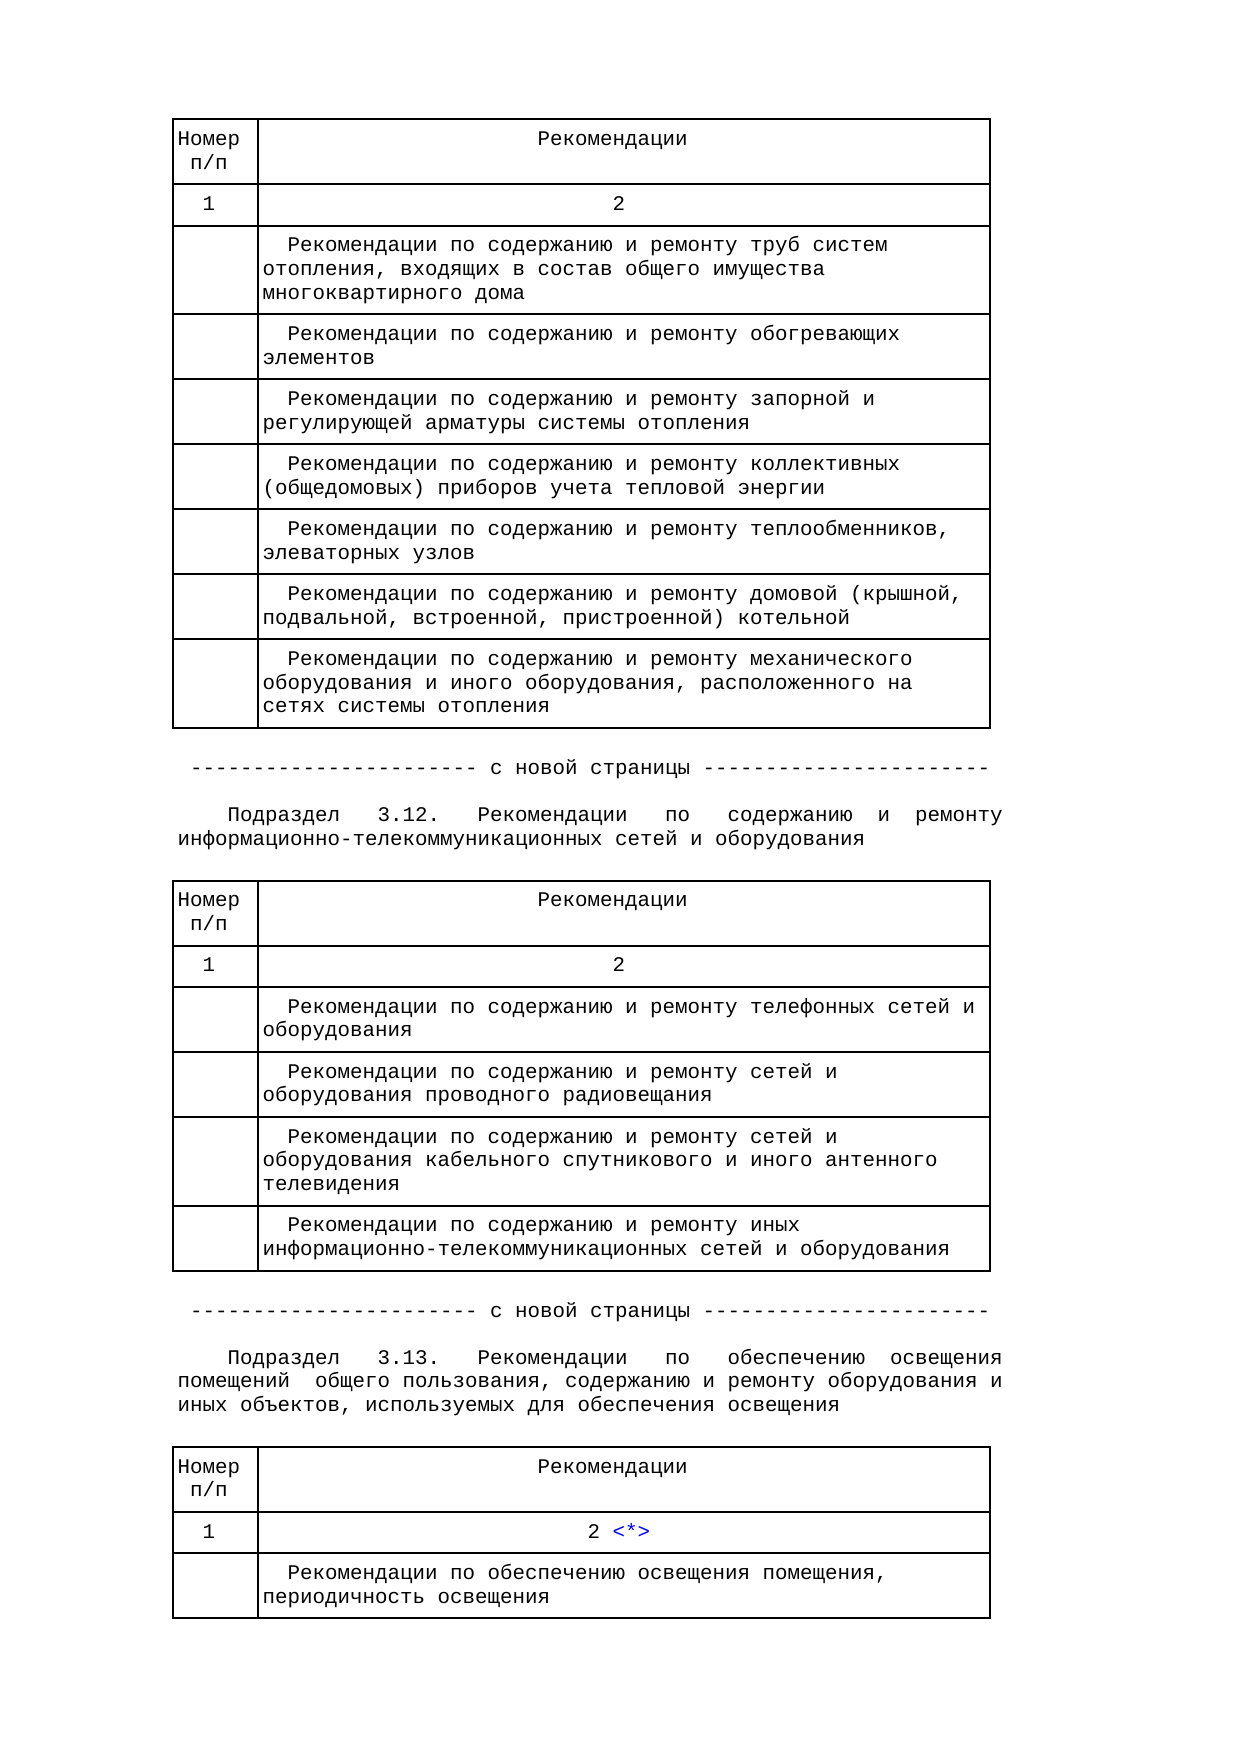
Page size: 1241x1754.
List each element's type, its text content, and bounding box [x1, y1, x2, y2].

table_header Рекомендации [259, 1448, 989, 1511]
table_cell [174, 445, 257, 508]
table_cell [174, 227, 257, 313]
table_cell 2 [259, 947, 989, 986]
table_header Рекомендации [259, 120, 989, 183]
table_cell Рекомендации по содержанию и ремонту обогревающих элементов [259, 315, 989, 378]
text иных объектов, используемых для обеспечения освещения [177, 1394, 1152, 1418]
table_cell [174, 380, 257, 443]
table_cell Рекомендации по содержанию и ремонту иных информационно-телекоммуникационных сетей и оборудования [259, 1207, 989, 1269]
table_cell Рекомендации по содержанию и ремонту телефонных сетей и оборудования [259, 988, 989, 1051]
table_cell Рекомендации по содержанию и ремонту запорной и регулирующей арматуры системы отопления [259, 380, 989, 443]
table_cell 1 [174, 1513, 257, 1552]
table_cell [174, 510, 257, 573]
text Подраздел 3.13. Рекомендации по обеспечению освещения [177, 1347, 1152, 1371]
table_header Номер п/п [174, 882, 257, 944]
table_cell Рекомендации по содержанию и ремонту сетей и оборудования проводного радиовещания [259, 1053, 989, 1116]
table_cell 1 [174, 185, 257, 224]
table_header Рекомендации [259, 882, 989, 944]
text ----------------------- с новой страницы ----------------------- [177, 1299, 1152, 1323]
table_cell Рекомендации по содержанию и ремонту труб систем отопления, входящих в состав общего имущества многоквартирного дома [259, 227, 989, 313]
table_cell Рекомендации по обеспечению освещения помещения, периодичность освещения [259, 1554, 989, 1617]
table_cell [174, 1207, 257, 1269]
table_cell 2 [259, 185, 989, 224]
table_cell Рекомендации по содержанию и ремонту домовой (крышной, подвальной, встроенной, пристроенной) котельной [259, 575, 989, 638]
table_cell 1 [174, 947, 257, 986]
table_cell [174, 640, 257, 727]
table_cell [174, 575, 257, 638]
table_cell [174, 1053, 257, 1116]
text ----------------------- с новой страницы ----------------------- [177, 757, 1152, 781]
table_cell Рекомендации по содержанию и ремонту коллективных (общедомовых) приборов учета тепловой энергии [259, 445, 989, 508]
text помещений общего пользования, содержанию и ремонту оборудования и [177, 1371, 1152, 1394]
table_cell [174, 988, 257, 1051]
table_cell Рекомендации по содержанию и ремонту теплообменников, элеваторных узлов [259, 510, 989, 573]
table_cell [174, 315, 257, 378]
table_cell Рекомендации по содержанию и ремонту сетей и оборудования кабельного спутникового и иного антенного телевидения [259, 1118, 989, 1204]
table_header Номер п/п [174, 120, 257, 183]
table_cell 2 <*> [259, 1513, 989, 1552]
table_cell [174, 1554, 257, 1617]
table_cell Рекомендации по содержанию и ремонту механического оборудования и иного оборудования, расположенного на сетях системы отопления [259, 640, 989, 727]
table_header Номер п/п [174, 1448, 257, 1511]
text Подраздел 3.12. Рекомендации по содержанию и ремонту [177, 804, 1152, 828]
text информационно-телекоммуникационных сетей и оборудования [177, 828, 1152, 851]
table_cell [174, 1118, 257, 1204]
